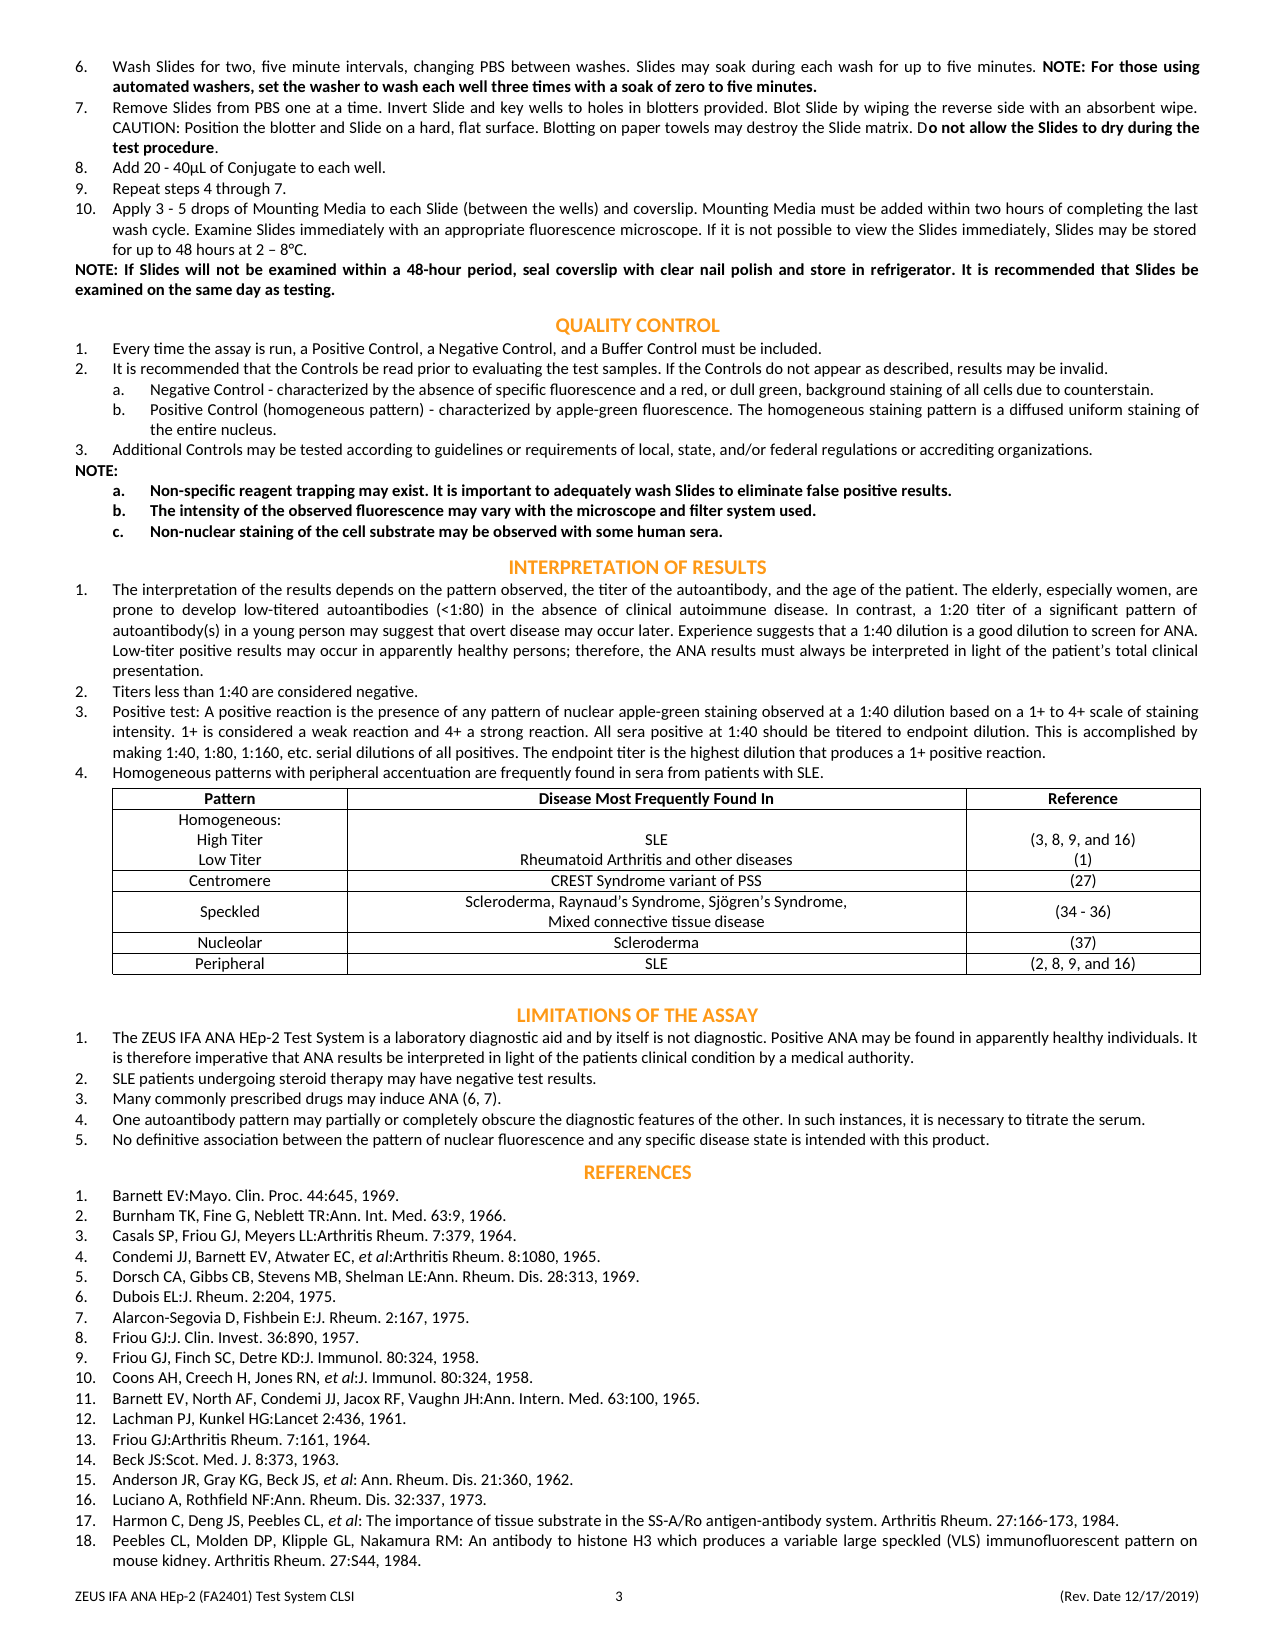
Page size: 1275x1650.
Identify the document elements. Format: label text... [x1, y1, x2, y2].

list It is recommended that the Controls be read prior to evaluating the test samples. If the Controls do not appear as described, results may be invalid. [75, 358, 1200, 379]
list Negative Control - characterized by the absence of specific fluorescence and a red, or dull green, background staining of all cells due to counterstain. [112, 379, 1200, 399]
list Dorsch CA, Gibbs CB, Stevens MB, Shelman LE:Ann. Rheum. Dis. 28:313, 1969. [75, 1266, 1200, 1287]
list Wash Slides for two, five minute intervals, changing PBS between washes. Slides may soak during each wash for up to five minutes. NOTE: For those using automated washers, set the washer to wash each well three times with a soak of zero to five minutes. [75, 56, 1200, 97]
list Burnham TK, Fine G, Neblett TR:Ann. Int. Med. 63:9, 1966. [75, 1205, 1200, 1226]
list Non-specific reagent trapping may exist. It is important to adequately wash Slides to eliminate false positive results. [112, 480, 1200, 501]
list Anderson JR, Gray KG, Beck JS, et al: Ann. Rheum. Dis. 21:360, 1962. [75, 1469, 1200, 1490]
list Titers less than 1:40 are considered negative. [75, 681, 1200, 701]
list Positive Control (homogeneous pattern) - characterized by apple-green fluorescence. The homogeneous staining pattern is a diffused uniform staining of the entire nucleus. [112, 399, 1200, 440]
list Beck JS:Scot. Med. J. 8:373, 1963. [75, 1449, 1200, 1469]
list Harmon C, Deng JS, Peebles CL, et al: The importance of tissue substrate in the SS-A/Ro antigen-antibody system. Arthritis Rheum. 27:166-173, 1984. [75, 1510, 1200, 1530]
table_cell (27) [967, 871, 1200, 891]
list Barnett EV, North AF, Condemi JJ, Jacox RF, Vaughn JH:Ann. Intern. Med. 63:100, 1965. [75, 1388, 1200, 1408]
list Friou GJ, Finch SC, Detre KD:J. Immunol. 80:324, 1958. [75, 1347, 1200, 1368]
table_cell Speckled [113, 892, 347, 932]
list Remove Slides from PBS one at a time. Invert Slide and key wells to holes in blotters provided. Blot Slide by wiping the reverse side with an absorbent wipe. CAUTION: Position the blotter and Slide on a hard, flat surface. Blotting on paper towels may destroy the Slide matrix. Do not allow the Slides to dry during the test procedure. [75, 97, 1200, 158]
table_cell CREST Syndrome variant of PSS [348, 871, 966, 891]
list Condemi JJ, Barnett EV, Atwater EC, et al:Arthritis Rheum. 8:1080, 1965. [75, 1246, 1200, 1266]
table_cell Centromere [113, 871, 347, 891]
text LIMITATIONS OF THE ASSAY [75, 1002, 1200, 1027]
list Peebles CL, Molden DP, Klipple GL, Nakamura RM: An antibody to histone H3 which produces a variable large speckled (VLS) immunofluorescent pattern on mouse kidney. Arthritis Rheum. 27:S44, 1984. [75, 1530, 1200, 1571]
list SLE patients undergoing steroid therapy may have negative test results. [75, 1068, 1200, 1088]
table_cell (2, 8, 9, and 16) [967, 954, 1200, 973]
text INTERPRETATION OF RESULTS [75, 554, 1200, 579]
list One autoantibody pattern may partially or completely obscure the diagnostic features of the other. In such instances, it is necessary to titrate the serum. [75, 1109, 1200, 1129]
list Many commonly prescribed drugs may induce ANA (6, 7). [75, 1088, 1200, 1109]
list Coons AH, Creech H, Jones RN, et al:J. Immunol. 80:324, 1958. [75, 1368, 1200, 1388]
text QUALITY CONTROL [75, 313, 1200, 338]
list Dubois EL:J. Rheum. 2:204, 1975. [75, 1287, 1200, 1307]
table_cell Peripheral [113, 954, 347, 973]
table_cell Nucleolar [113, 933, 347, 953]
list Friou GJ:J. Clin. Invest. 36:890, 1957. [75, 1327, 1200, 1347]
list Add 20 - 40µL of Conjugate to each well. [75, 158, 1200, 178]
table_cell Homogeneous: High Titer Low Titer [113, 810, 347, 870]
list Additional Controls may be tested according to guidelines or requirements of local, state, and/or federal regulations or accrediting organizations. [75, 440, 1200, 460]
text REFERENCES [75, 1159, 1200, 1185]
table_cell (37) [967, 933, 1200, 953]
list The interpretation of the results depends on the pattern observed, the titer of the autoantibody, and the age of the patient. The elderly, especially women, are prone to develop low-titered autoantibodies (<1:80) in the absence of clinical autoimmune disease. In contrast, a 1:20 titer of a significant pattern of autoantibody(s) in a young person may suggest that overt disease may occur later. Experience suggests that a 1:40 dilution is a good dilution to screen for ANA. Low-titer positive results may occur in apparently healthy persons; therefore, the ANA results must always be interpreted in light of the patient’s total clinical presentation. [75, 579, 1200, 681]
list Every time the assay is run, a Positive Control, a Negative Control, and a Buffer Control must be included. [75, 338, 1200, 358]
table_cell Scleroderma [348, 933, 966, 953]
table_cell SLE [348, 954, 966, 973]
table_cell SLE Rheumatoid Arthritis and other diseases [348, 810, 966, 870]
list No definitive association between the pattern of nuclear fluorescence and any specific disease state is intended with this product. [75, 1129, 1200, 1149]
list Apply 3 - 5 drops of Mounting Media to each Slide (between the wells) and coverslip. Mounting Media must be added within two hours of completing the last wash cycle. Examine Slides immediately with an appropriate fluorescence microscope. If it is not possible to view the Slides immediately, Slides may be stored for up to 48 hours at 2 – 8°C. [75, 198, 1200, 259]
table_cell (34 - 36) [967, 892, 1200, 932]
list Barnett EV:Mayo. Clin. Proc. 44:645, 1969. [75, 1185, 1200, 1205]
list Luciano A, Rothfield NF:Ann. Rheum. Dis. 32:337, 1973. [75, 1490, 1200, 1510]
table_header Disease Most Frequently Found In [348, 789, 966, 808]
list The intensity of the observed fluorescence may vary with the microscope and filter system used. [112, 501, 1200, 521]
list The ZEUS IFA ANA HEp-2 Test System is a laboratory diagnostic aid and by itself is not diagnostic. Positive ANA may be found in apparently healthy individuals. It is therefore imperative that ANA results be interpreted in light of the patients clinical condition by a medical authority. [75, 1027, 1200, 1068]
list Casals SP, Friou GJ, Meyers LL:Arthritis Rheum. 7:379, 1964. [75, 1226, 1200, 1246]
list Homogeneous patterns with peripheral accentuation are frequently found in sera from patients with SLE. [75, 762, 1200, 782]
list Positive test: A positive reaction is the presence of any pattern of nuclear apple-green staining observed at a 1:40 dilution based on a 1+ to 4+ scale of staining intensity. 1+ is considered a weak reaction and 4+ a strong reaction. All sera positive at 1:40 should be titered to endpoint dilution. This is accomplished by making 1:40, 1:80, 1:160, etc. serial dilutions of all positives. The endpoint titer is the highest dilution that produces a 1+ positive reaction. [75, 701, 1200, 762]
table_cell Scleroderma, Raynaud’s Syndrome, Sjögren’s Syndrome, Mixed connective tissue disease [348, 892, 966, 932]
list Friou GJ:Arthritis Rheum. 7:161, 1964. [75, 1429, 1200, 1449]
list Non-nuclear staining of the cell substrate may be observed with some human sera. [112, 521, 1200, 541]
table_header Pattern [113, 789, 347, 808]
list NOTE: If Slides will not be examined within a 48-hour period, seal coverslip with clear nail polish and store in refrigerator. It is recommended that Slides be examined on the same day as testing. [75, 259, 1200, 300]
list Alarcon-Segovia D, Fishbein E:J. Rheum. 2:167, 1975. [75, 1307, 1200, 1327]
table_cell (3, 8, 9, and 16) (1) [967, 810, 1200, 870]
text NOTE: [75, 460, 1200, 480]
list Lachman PJ, Kunkel HG:Lancet 2:436, 1961. [75, 1408, 1200, 1429]
list Repeat steps 4 through 7. [75, 178, 1200, 198]
table_header Reference [967, 789, 1200, 808]
